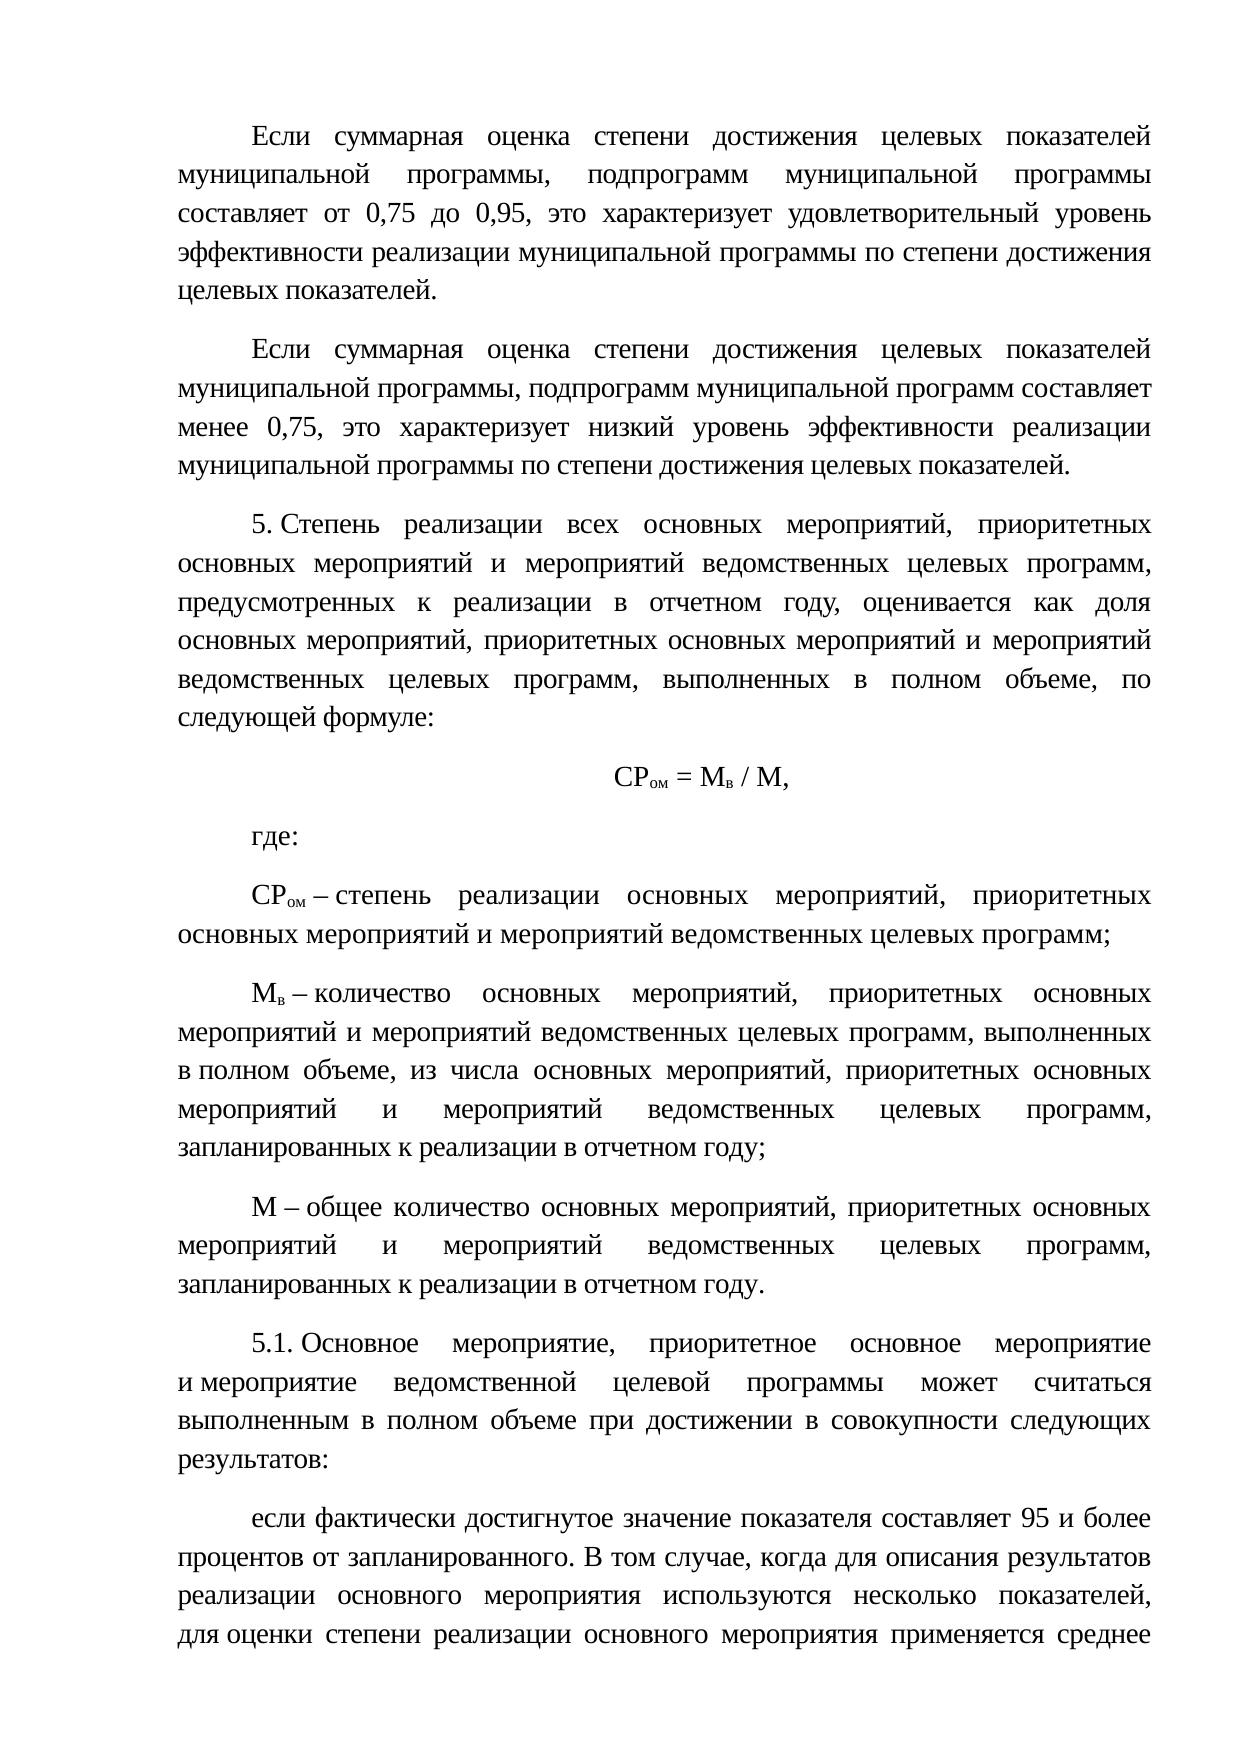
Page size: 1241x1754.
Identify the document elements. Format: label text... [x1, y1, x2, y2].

text 5. Степень реализации всех основных мероприятий, приоритетных основных мероприятий и мероприятий ведомственных целевых программ, предусмотренных к реализации в отчетном году, оценивается как доля основных мероприятий, приоритетных основных мероприятий и мероприятий ведомственных целевых программ, выполненных в полном объеме, по следующей формуле: [177, 507, 1152, 733]
text Если суммарная оценка степени достижения целевых показателей муниципальной программы, подпрограмм муниципальной программы составляет от 0,75 до 0,95, это характеризует удовлетворительный уровень эффективности реализации муниципальной программы по степени достижения целевых показателей. [177, 118, 1152, 306]
text 5.1. Основное мероприятие, приоритетное основное мероприятие и мероприятие ведомственной целевой программы может считаться выполненным в полном объеме при достижении в совокупности следующих результатов: [177, 1325, 1152, 1474]
text СРом – степень реализации основных мероприятий, приоритетных основных мероприятий и мероприятий ведомственных целевых программ; [177, 877, 1152, 949]
text СРом = Мв / М, [177, 759, 1152, 792]
text Мв – количество основных мероприятий, приоритетных основных мероприятий и мероприятий ведомственных целевых программ, выполненных в полном объеме, из числа основных мероприятий, приоритетных основных мероприятий и мероприятий ведомственных целевых программ, запланированных к реализации в отчетном году; [177, 975, 1152, 1163]
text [177, 1500, 1152, 1649]
text где: [177, 818, 1152, 852]
text М – общее количество основных мероприятий, приоритетных основных мероприятий и мероприятий ведомственных целевых программ, запланированных к реализации в отчетном году. [177, 1189, 1152, 1299]
text Если суммарная оценка степени достижения целевых показателей муниципальной программы, подпрограмм муниципальной программ составляет менее 0,75, это характеризует низкий уровень эффективности реализации муниципальной программы по степени достижения целевых показателей. [177, 332, 1152, 481]
